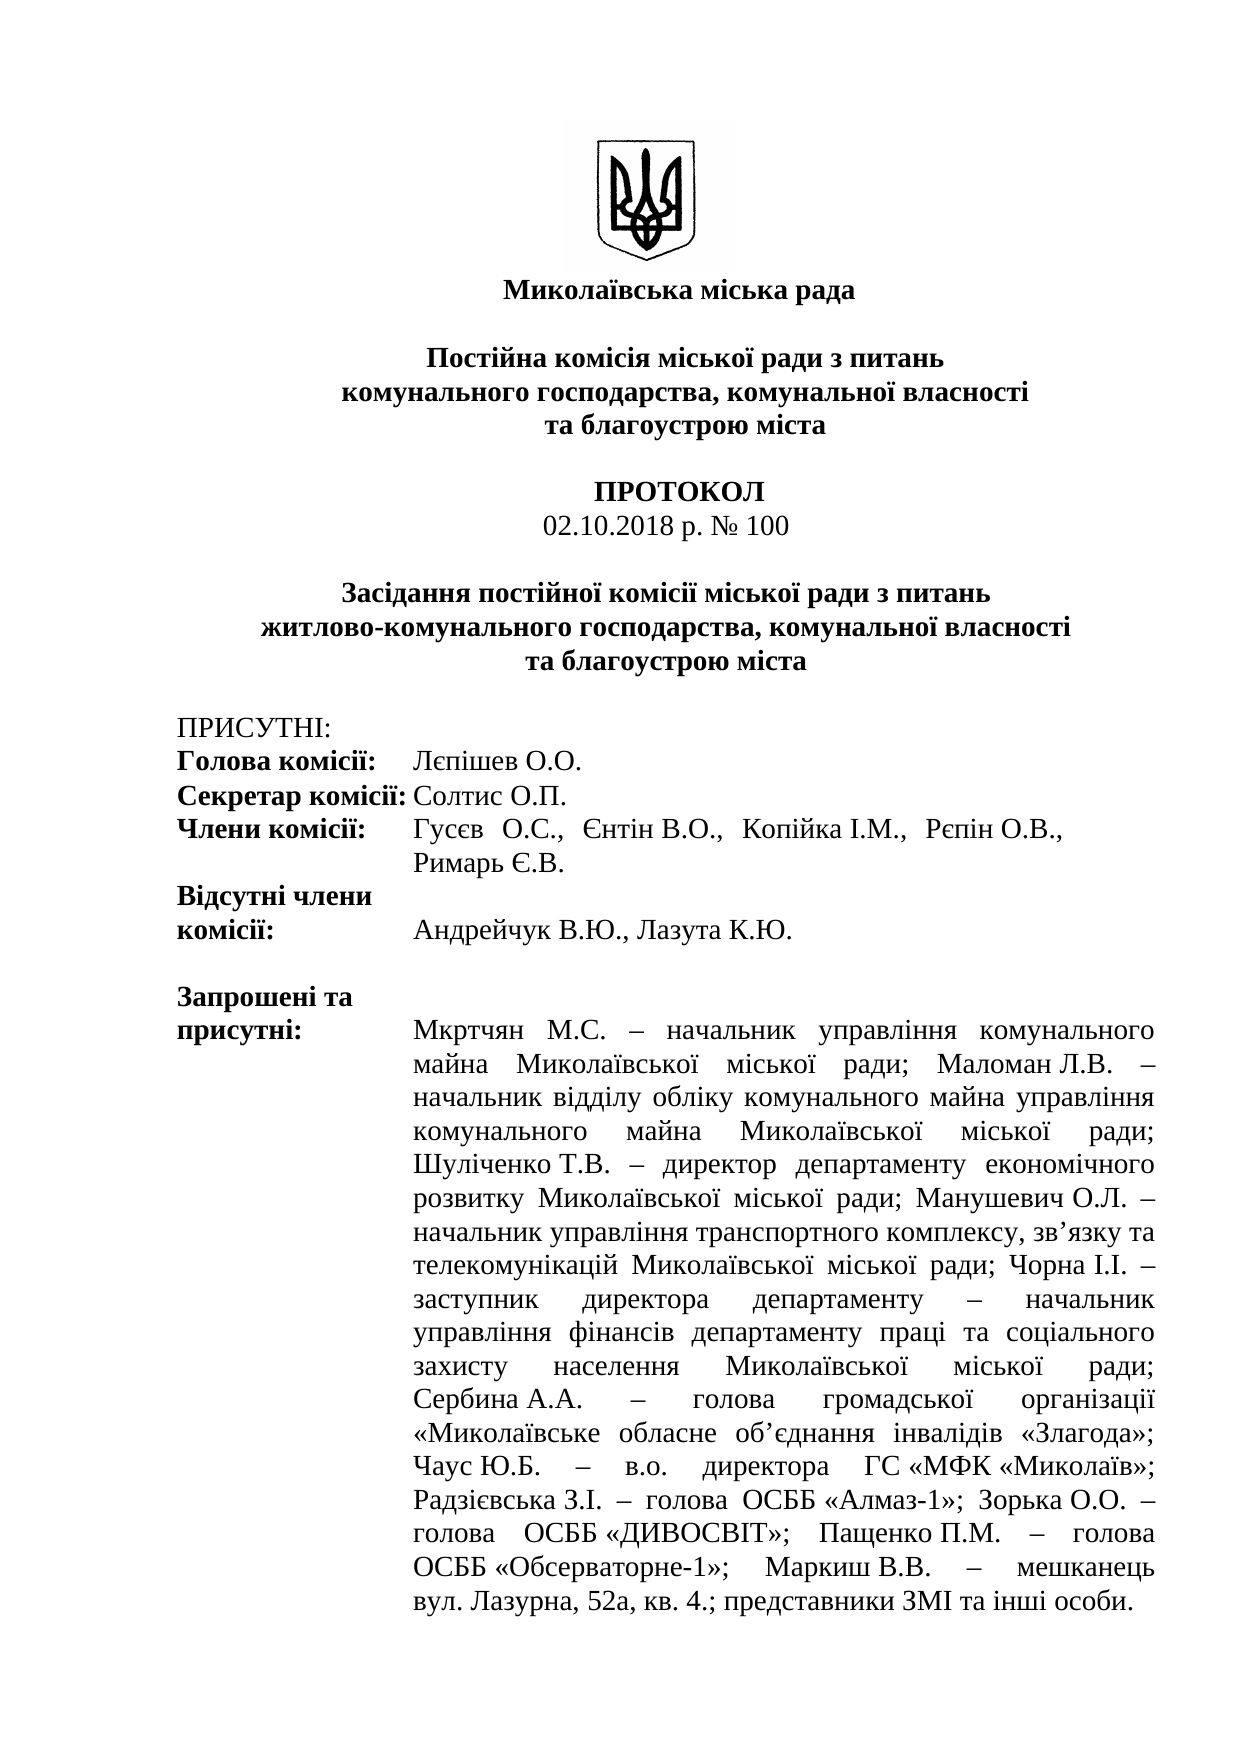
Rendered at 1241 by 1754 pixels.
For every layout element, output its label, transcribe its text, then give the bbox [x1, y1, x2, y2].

table_cell 02.10.2018 р. № 100 Засідання постійної комісії міської ради з питань житлово-комунального господарства, комунальної власності та благоустрою міста ПРИСУТНІ: [177, 509, 1167, 743]
table_cell Гусєв О.С., Єнтін В.О., Копійка І.М., Рєпін О.В., Римарь Є.В. Андрейчук В.Ю., Лазута К.Ю. Мкртчян М.С. – начальник управління комунального майна Миколаївської міської ради; Маломан Л.В. – начальник відділу обліку комунального майна управління комунального майна Миколаївської міської ради; Шуліченко Т.В. – директор департаменту економічного розвитку Миколаївської міської ради; Манушевич О.Л. – начальник управління транспортного комплексу, зв’язку та телекомунікацій Миколаївської міської ради; Чорна І.І. – заступник директора департаменту – начальник управління фінансів департаменту праці та соціального захисту населення Миколаївської міської ради; Сербина А.А. – голова громадської організації «Миколаївське обласне об’єднання інвалідів «Злагода»; Чаус Ю.Б. – в.о. директора ГС «МФК «Миколаїв»; Радзієвська З.І. – голова ОСББ «Алмаз-1»; Зорька О.О. – голова ОСББ «ДИВОСВІТ»; Пащенко П.М. – голова ОСББ «Обсерваторне-1»; Маркиш В.В. – мешканець вул. Лазурна, 52а, кв. 4.; представники ЗМІ та інші особи. [414, 811, 1167, 1616]
table_cell ПРОТОКОЛ [177, 474, 1167, 508]
table_cell Члени комісії: Відсутні члени комісії: Запрошені та присутні: [177, 811, 413, 1616]
table_cell Постійна комісія міської ради з питань комунального господарства, комунальної власності та благоустрою міста [177, 340, 1167, 474]
table_cell Голова комісії: [177, 743, 413, 778]
table_header Миколаївська міська рада [177, 273, 1167, 340]
table_cell Солтис О.П. [414, 778, 1167, 811]
table_cell Лєпішев О.О. [414, 743, 1167, 778]
table_cell Секретар комісії: [177, 778, 413, 811]
